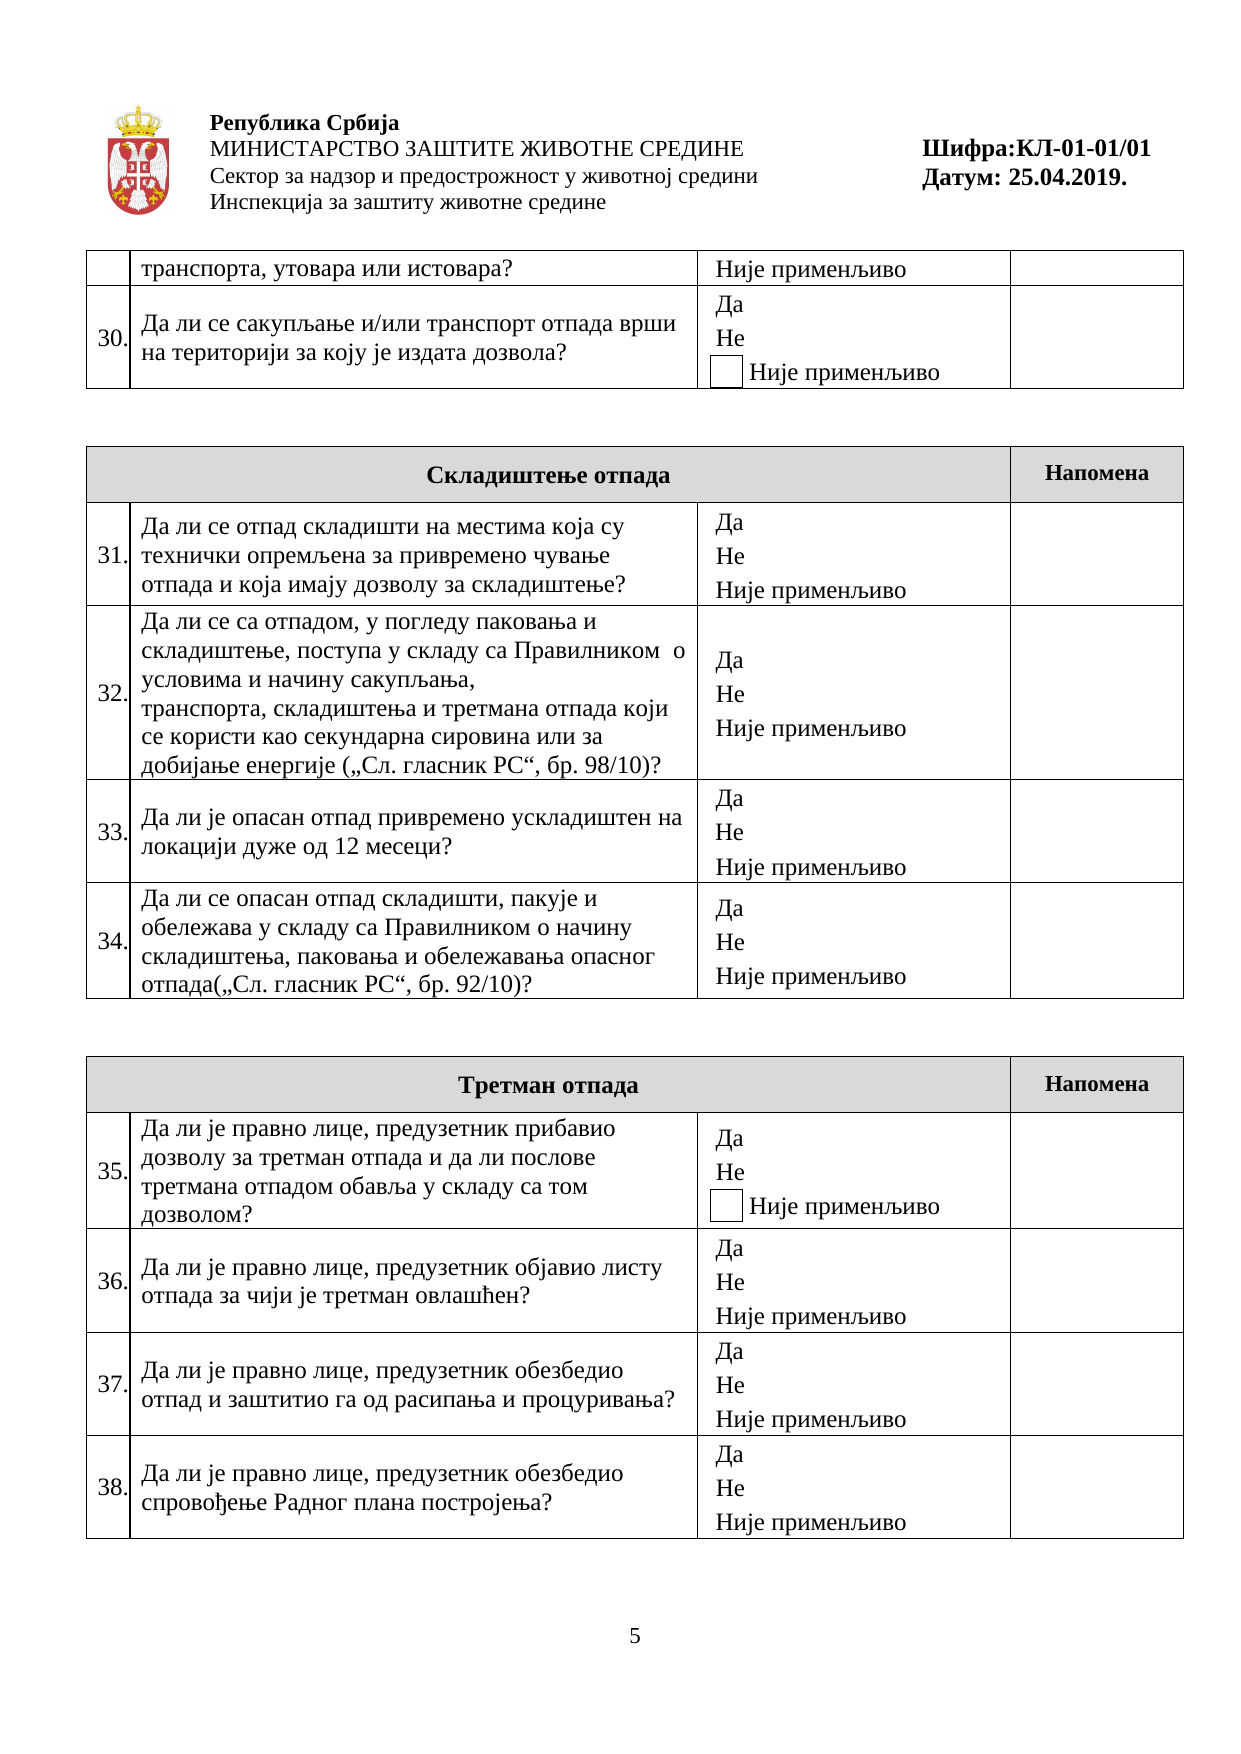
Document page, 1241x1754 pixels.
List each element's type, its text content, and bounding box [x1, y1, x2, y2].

table_cell [87, 251, 129, 285]
table_cell Да Не Није применљиво [698, 503, 1010, 605]
table_cell [1011, 1229, 1183, 1332]
table_cell [87, 1333, 129, 1435]
table_cell [87, 1436, 129, 1538]
table_header Третман отпада [87, 1057, 1010, 1112]
table_cell Да ли се сакупљање и/или транспорт отпада врши на територији за коју је издата дозвола? [131, 286, 697, 388]
table_cell Да Не Није применљиво [698, 780, 1010, 882]
table_cell Да Не Није применљиво [698, 1436, 1010, 1538]
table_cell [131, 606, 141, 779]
table_cell Да Не Није применљиво [698, 1113, 1010, 1228]
table_cell [87, 1229, 129, 1332]
table_cell [87, 606, 129, 779]
table_cell [1011, 780, 1183, 882]
table_cell [87, 1113, 129, 1228]
table_cell Да Не Није применљиво [698, 606, 1010, 779]
table_cell Да ли се отпад складишти на местима која су технички опремљена за привремено чување отпада и која имају дозволу за складиштење? [131, 503, 697, 605]
table_cell Да ли је правно лице, предузетник прибавио дозволу за третман отпада и да ли послове третмана отпадом обавља у складу са том дозволом? [131, 1113, 697, 1228]
table_header Напомена [1011, 1057, 1183, 1112]
table_cell [1011, 1113, 1183, 1228]
table_cell Да ли је опасан отпад привремено ускладиштен на локацији дуже од 12 месеци? [131, 780, 697, 882]
table_cell [87, 780, 129, 882]
table_cell [87, 503, 129, 605]
table_cell [1011, 883, 1183, 998]
table_cell [1011, 1436, 1183, 1538]
table_cell Да Не Није применљиво [698, 883, 1010, 998]
table_cell [1011, 503, 1183, 605]
table_cell [1011, 1333, 1183, 1435]
table_cell Да Не Није применљиво [698, 1229, 1010, 1332]
table_cell Да Не Није применљиво [698, 251, 1010, 285]
table_header Складиштење отпада [87, 447, 1010, 502]
table_cell [1011, 286, 1183, 388]
table_cell [87, 286, 129, 388]
table_cell Да Не Није применљиво [698, 1333, 1010, 1435]
table_cell [1011, 606, 1183, 779]
table_cell [87, 883, 129, 998]
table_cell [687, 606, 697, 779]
table_cell Да ли је правно лице, предузетник објавио листу отпада за чији је третман овлашћен? [131, 1229, 697, 1332]
table_header Напомена [1011, 447, 1183, 502]
picture [106, 105, 171, 216]
table_cell Да ли је правно лице, предузетник обезбедио спровођење Радног плана постројења? [131, 1436, 697, 1538]
table_cell Да Не Није применљиво [698, 286, 1010, 388]
table_cell Да ли је правно лице, предузетник oбезбедио отпад и заштитио га од расипања и процуривања? [131, 1333, 697, 1435]
table_cell [1011, 251, 1183, 285]
table_cell Да ли се опасан отпад складишти, пакује и обележава у складу са Правилником о начину складиштења, паковања и обележавања опасног отпада(„Сл. гласник РС“, бр. 92/10)? [131, 883, 697, 998]
